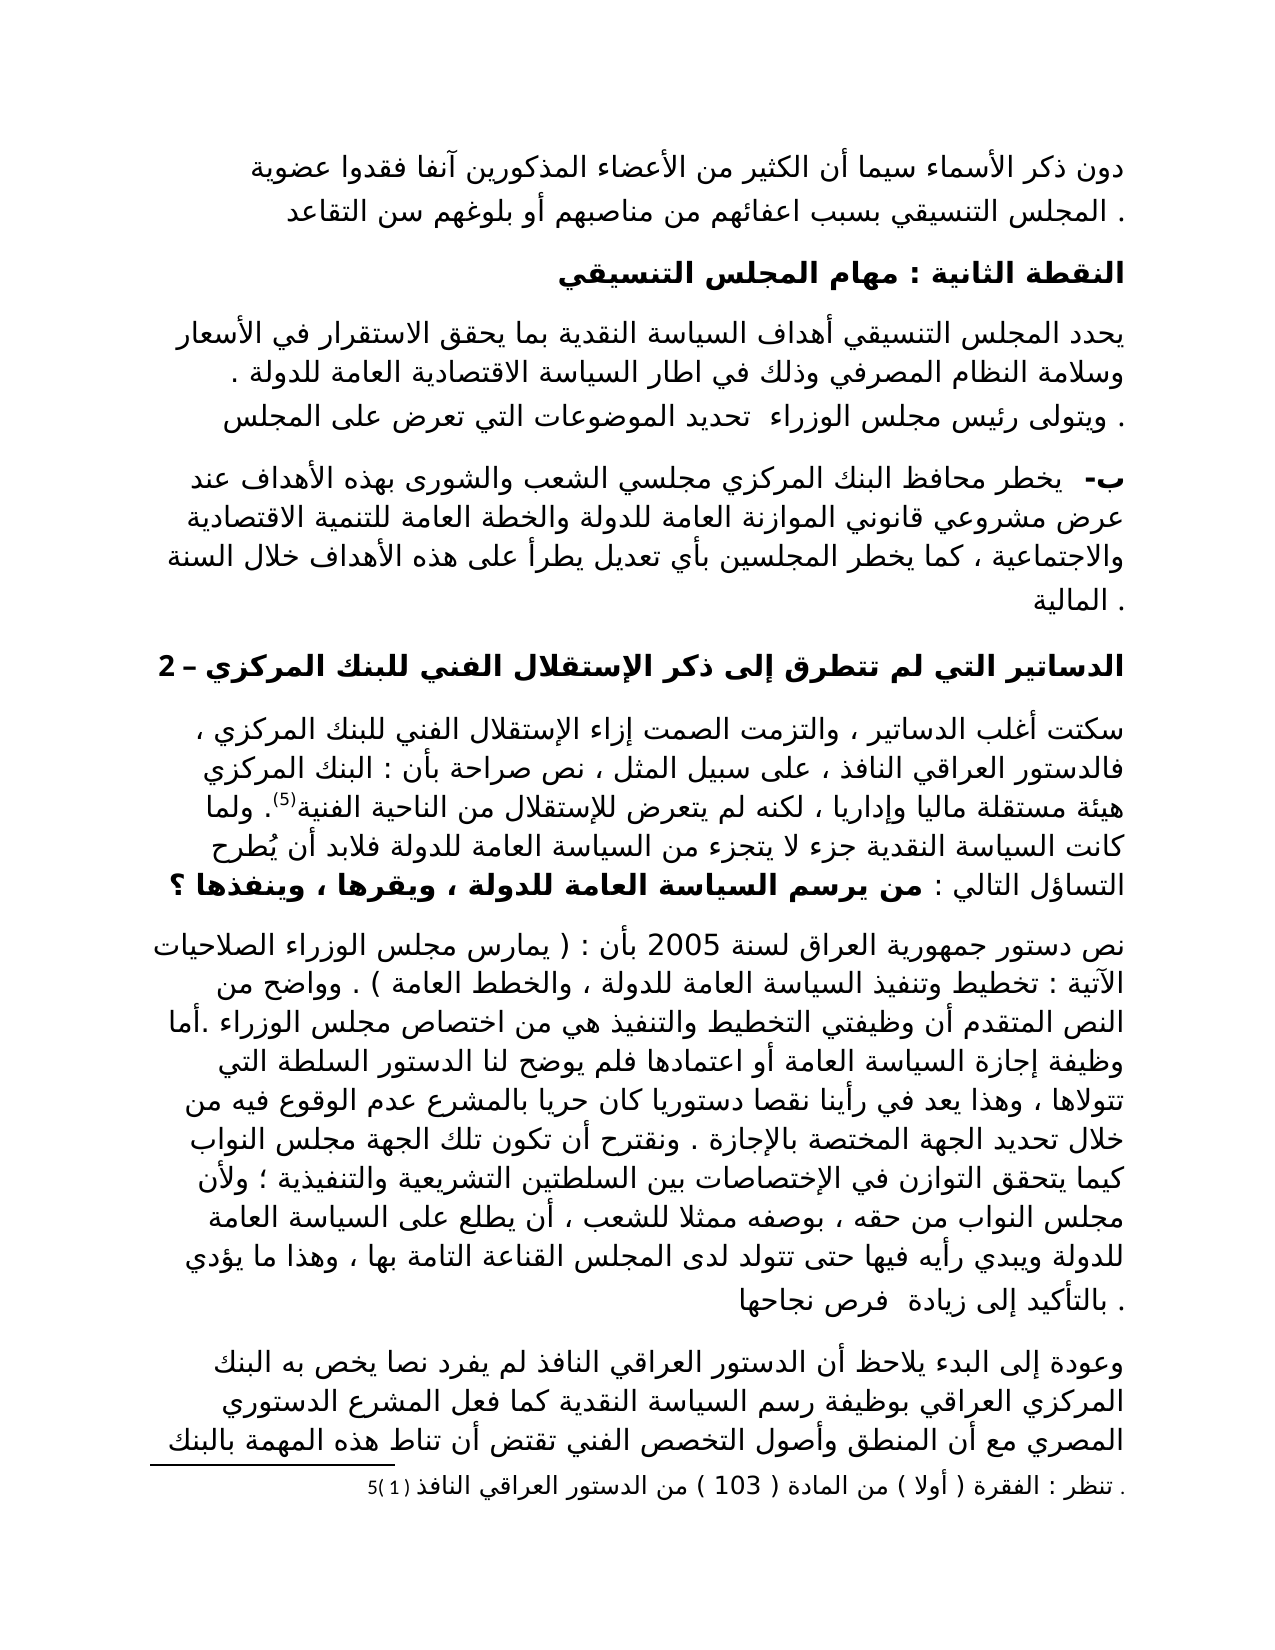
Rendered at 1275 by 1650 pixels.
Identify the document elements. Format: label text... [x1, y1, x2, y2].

text النقطة الثانية : مهام المجلس التنسيقي [262, 256, 1125, 290]
text ب- يخطر محافظ البنك المركزي مجلسي الشعب والشورى بهذه الأهداف عند عرض مشروعي قانوني الموازنة العامة للدولة والخطة العامة للتنمية الاقتصادية والاجتماعية ، كما يخطر المجلسين بأي تعديل يطرأ على هذه الأهداف خلال السنة المالية . [150, 461, 1125, 619]
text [150, 150, 1125, 229]
text يحدد المجلس التنسيقي أهداف السياسة النقدية بما يحقق الاستقرار في الأسعار وسلامة النظام المصرفي وذلك في اطار السياسة الاقتصادية العامة للدولة . ويتولى رئيس مجلس الوزراء تحديد الموضوعات التي تعرض على المجلس . [150, 316, 1125, 435]
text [150, 1346, 1125, 1458]
text نص دستور جمهورية العراق لسنة 2005 بأن : ( يمارس مجلس الوزراء الصلاحيات الآتية : تخطيط وتنفيذ السياسة العامة للدولة ، والخطط العامة ) . وواضح من النص المتقدم أن وظيفتي التخطيط والتنفيذ هي من اختصاص مجلس الوزراء .أما وظيفة إجازة السياسة العامة أو اعتمادها فلم يوضح لنا الدستور السلطة التي تتولاها ، وهذا يعد في رأينا نقصا دستوريا كان حريا بالمشرع عدم الوقوع فيه من خلال تحديد الجهة المختصة بالإجازة . ونقترح أن تكون تلك الجهة مجلس النواب كيما يتحقق التوازن في الإختصاصات بين السلطتين التشريعية والتنفيذية ؛ ولأن مجلس النواب من حقه ، بوصفه ممثلا للشعب ، أن يطلع على السياسة العامة للدولة ويبدي رأيه فيها حتى تتولد لدى المجلس القناعة التامة بها ، وهذا ما يؤدي بالتأكيد إلى زيادة فرص نجاحها . [150, 928, 1125, 1319]
text سكتت أغلب الدساتير ، والتزمت الصمت إزاء الإستقلال الفني للبنك المركزي ، فالدستور العراقي النافذ ، على سبيل المثل ، نص صراحة بأن : البنك المركزي هيئة مستقلة ماليا وإداريا ، لكنه لم يتعرض للإستقلال من الناحية الفنية(). ولما كانت السياسة النقدية جزء لا يتجزء من السياسة العامة للدولة فلابد أن يُطرح التساؤل التالي : من يرسم السياسة العامة للدولة ، ويقرها ، وينفذها ؟ [150, 712, 1125, 902]
text 2 – الدساتير التي لم تتطرق إلى ذكر الإستقلال الفني للبنك المركزي [150, 646, 1125, 685]
